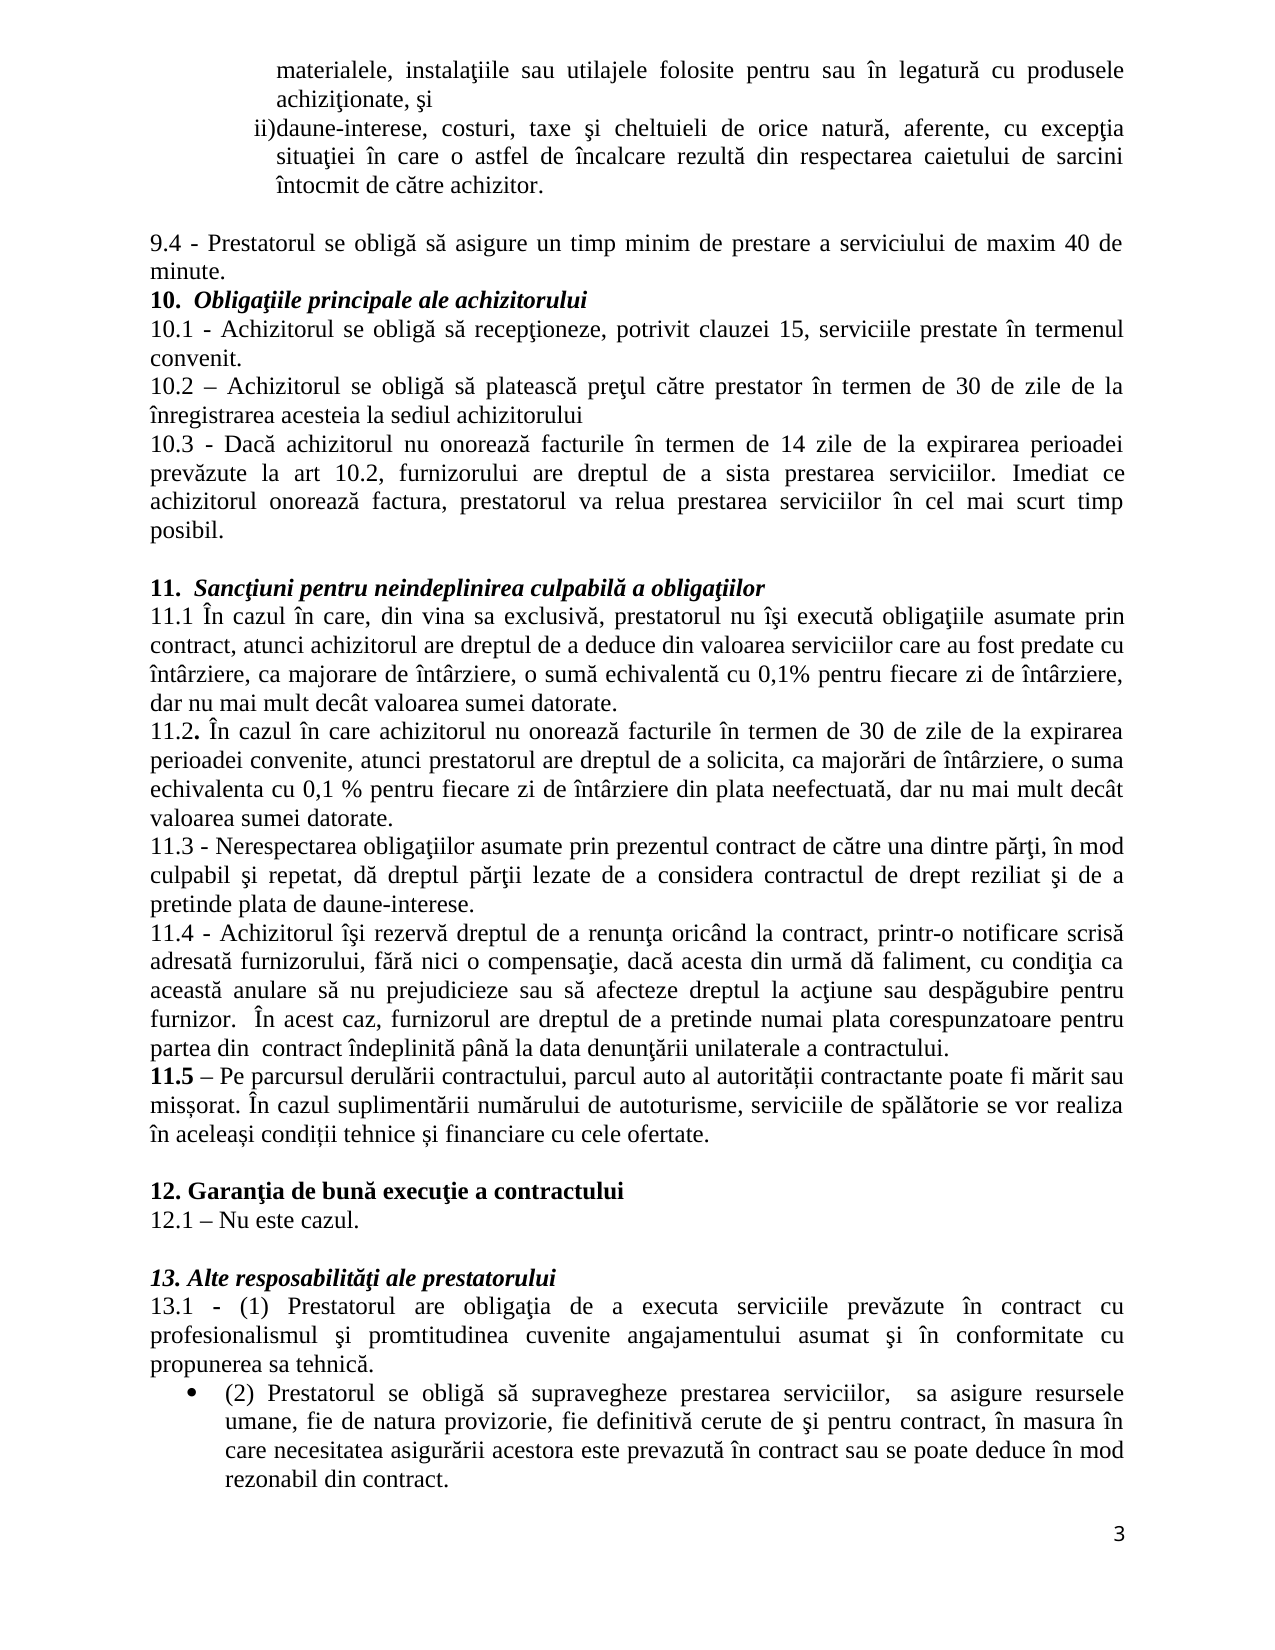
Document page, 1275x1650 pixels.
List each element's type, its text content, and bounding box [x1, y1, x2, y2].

text 10.1 - Achizitorul se obligă să recepţioneze, potrivit clauzei 15, serviciile prestate în termenul convenit. [150, 314, 1125, 371]
text 11.3 - Nerespectarea obligaţiilor asumate prin prezentul contract de către una dintre părţi, în mod culpabil şi repetat, dă dreptul părţii lezate de a considera contractul de drept reziliat şi de a pretinde plata de daune-interese. [150, 831, 1125, 918]
list (2) Prestatorul se obligă să supravegheze prestarea serviciilor, sa asigure resursele umane, fie de natura provizorie, fie definitivă cerute de şi pentru contract, în masura în care necesitatea asigurării acestora este prevazută în contract sau se poate deduce în mod rezonabil din contract. [187, 1378, 1125, 1493]
text 10.3 - Dacă achizitorul nu onorează facturile în termen de 14 zile de la expirarea perioadei prevăzute la art 10.2, furnizorului are dreptul de a sista prestarea serviciilor. Imediat ce achizitorul onorează factura, prestatorul va relua prestarea serviciilor în cel mai scurt timp posibil. [150, 429, 1125, 544]
list daune-interese, costuri, taxe şi cheltuieli de orice natură, aferente, cu excepţia situaţiei în care o astfel de încalcare rezultă din respectarea caietului de sarcini întocmit de către achizitor. [253, 113, 1125, 199]
text 13.1 - (1) Prestatorul are obligaţia de a executa serviciile prevăzute în contract cu profesionalismul şi promtitudinea cuvenite angajamentului asumat şi în conformitate cu propunerea sa tehnică. [150, 1291, 1125, 1378]
text 11.5 – Pe parcursul derulării contractului, parcul auto al autorității contractante poate fi mărit sau misșorat. În cazul suplimentării numărului de autoturisme, serviciile de spălătorie se vor realiza în aceleași condiții tehnice și financiare cu cele ofertate. [150, 1061, 1125, 1148]
text 10. Obligaţiile principale ale achizitorului [150, 285, 1125, 314]
text 10.2 – Achizitorul se obligă să platească preţul către prestator în termen de 30 de zile de la înregistrarea acesteia la sediul achizitorului [150, 371, 1125, 429]
text 12.1 – Nu este cazul. [150, 1205, 1125, 1234]
text 11.1 În cazul în care, din vina sa exclusivă, prestatorul nu îşi execută obligaţiile asumate prin contract, atunci achizitorul are dreptul de a deduce din valoarea serviciilor care au fost predate cu întârziere, ca majorare de întârziere, o sumă echivalentă cu 0,1% pentru fiecare zi de întârziere, dar nu mai mult decât valoarea sumei datorate. [150, 601, 1125, 716]
text 9.4 - Prestatorul se obligă să asigure un timp minim de prestare a serviciului de maxim 40 de minute. [150, 228, 1125, 285]
text 13. Alte resposabilităţi ale prestatorului [150, 1263, 1125, 1291]
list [253, 55, 1125, 113]
text 12. Garanţia de bună execuţie a contractului [150, 1176, 1125, 1205]
text 11. Sancţiuni pentru neindeplinirea culpabilă a obligaţiilor [150, 573, 1125, 601]
text 11.4 - Achizitorul îşi rezervă dreptul de a renunţa oricând la contract, printr-o notificare scrisă adresată furnizorului, fără nici o compensaţie, dacă acesta din urmă dă faliment, cu condiţia ca această anulare să nu prejudicieze sau să afecteze dreptul la acţiune sau despăgubire pentru furnizor. În acest caz, furnizorul are dreptul de a pretinde numai plata corespunzatoare pentru partea din contract îndeplinită până la data denunţării unilaterale a contractului. [150, 918, 1125, 1061]
text 11.2. În cazul în care achizitorul nu onorează facturile în termen de 30 de zile de la expirarea perioadei convenite, atunci prestatorul are dreptul de a solicita, ca majorări de întârziere, o suma echivalenta cu 0,1 % pentru fiecare zi de întârziere din plata neefectuată, dar nu mai mult decât valoarea sumei datorate. [150, 716, 1125, 831]
